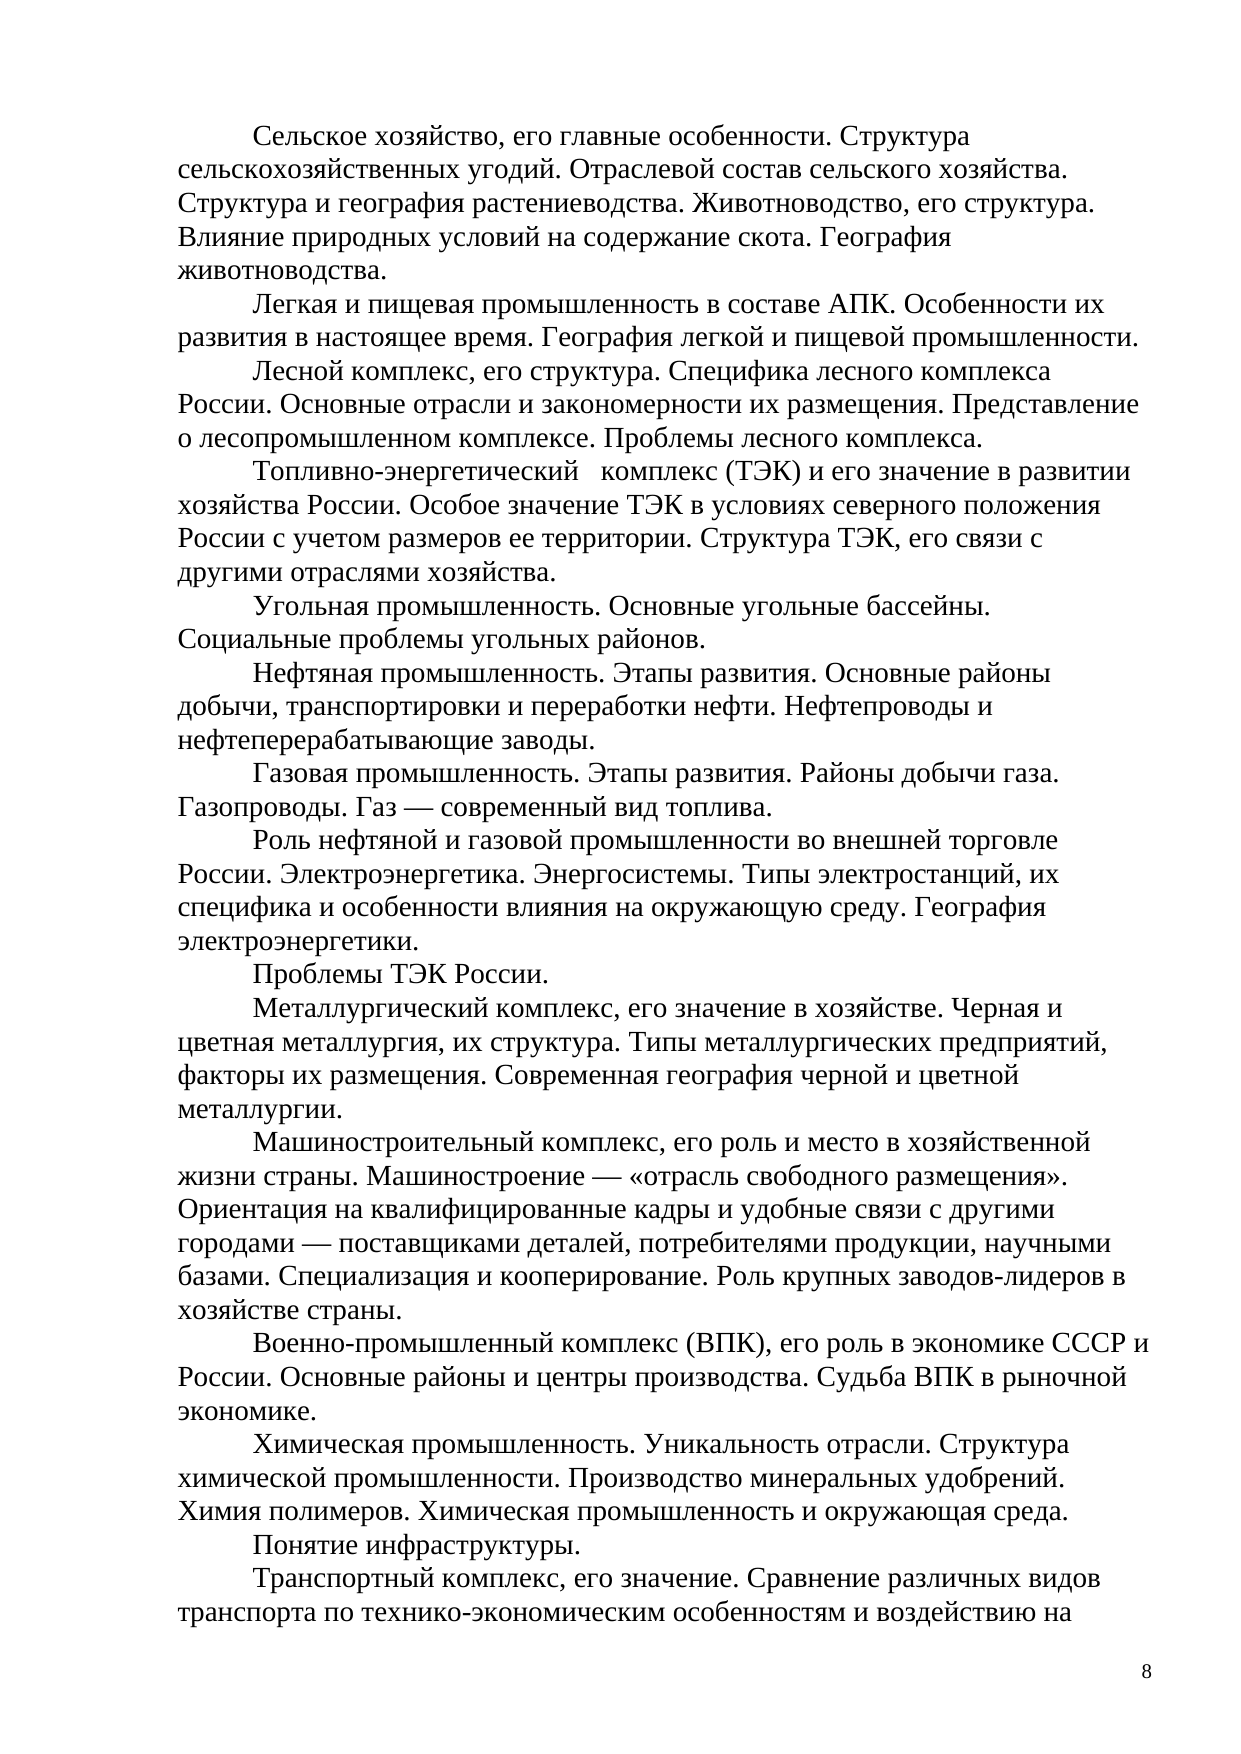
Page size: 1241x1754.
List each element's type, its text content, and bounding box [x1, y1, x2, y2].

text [177, 1560, 1152, 1627]
text Топливно-энергетический комплекс (ТЭК) и его значение в развитии хозяйства России. Особое значение ТЭК в условиях северного положения России с учетом размеров ее территории. Структура ТЭК, его связи с другими отраслями хозяйства. [177, 453, 1152, 588]
text Химическая промышленность. Уникальность отрасли. Структура химической промышленности. Производство минеральных удобрений. Химия полимеров. Химическая промышленность и окружающая среда. [177, 1426, 1152, 1527]
text Газовая промышленность. Этапы развития. Районы добычи газа. Газопроводы. Газ — современный вид топлива. [177, 755, 1152, 822]
text Машиностроительный комплекс, его роль и место в хозяйственной жизни страны. Машиностроение — «отрасль свободного размещения». Ориентация на квалифицированные кадры и удобные связи с другими городами — поставщиками деталей, потребителями продукции, научными базами. Специализация и кооперирование. Роль крупных заводов-лидеров в хозяйстве страны. [177, 1124, 1152, 1326]
text Проблемы ТЭК России. [177, 957, 1152, 990]
text Металлургический комплекс, его значение в хозяйстве. Черная и цветная металлургия, их структура. Типы металлургических предприятий, факторы их размещения. Современная география черной и цветной металлургии. [177, 990, 1152, 1124]
text Легкая и пищевая промышленность в составе АПК. Особенности их развития в настоящее время. География легкой и пищевой промышленности. [177, 286, 1152, 353]
text Лесной комплекс, его структура. Специфика лесного комплекса России. Основные отрасли и закономерности их размещения. Представление о лесопромышленном комплексе. Проблемы лесного комплекса. [177, 353, 1152, 453]
text Угольная промышленность. Основные угольные бассейны. Социальные проблемы угольных районов. [177, 588, 1152, 655]
text Нефтяная промышленность. Этапы развития. Основные районы добычи, транспортировки и переработки нефти. Нефтепроводы и нефтеперерабатывающие заводы. [177, 655, 1152, 755]
text Военно-промышленный комплекс (ВПК), его роль в экономике СССР и России. Основные районы и центры производства. Судьба ВПК в рыночной экономике. [177, 1326, 1152, 1426]
text Роль нефтяной и газовой промышленности во внешней торговле России. Электроэнергетика. Энергосистемы. Типы электростанций, их специфика и особенности влияния на окружающую среду. География электроэнергетики. [177, 822, 1152, 957]
text Сельское хозяйство, его главные особенности. Структура сельскохозяйственных угодий. Отраслевой состав сельского хозяйства. Структура и география растениеводства. Животноводство, его структура. Влияние природных условий на содержание скота. География животноводства. [177, 118, 1152, 286]
text Понятие инфраструктуры. [177, 1527, 1152, 1560]
